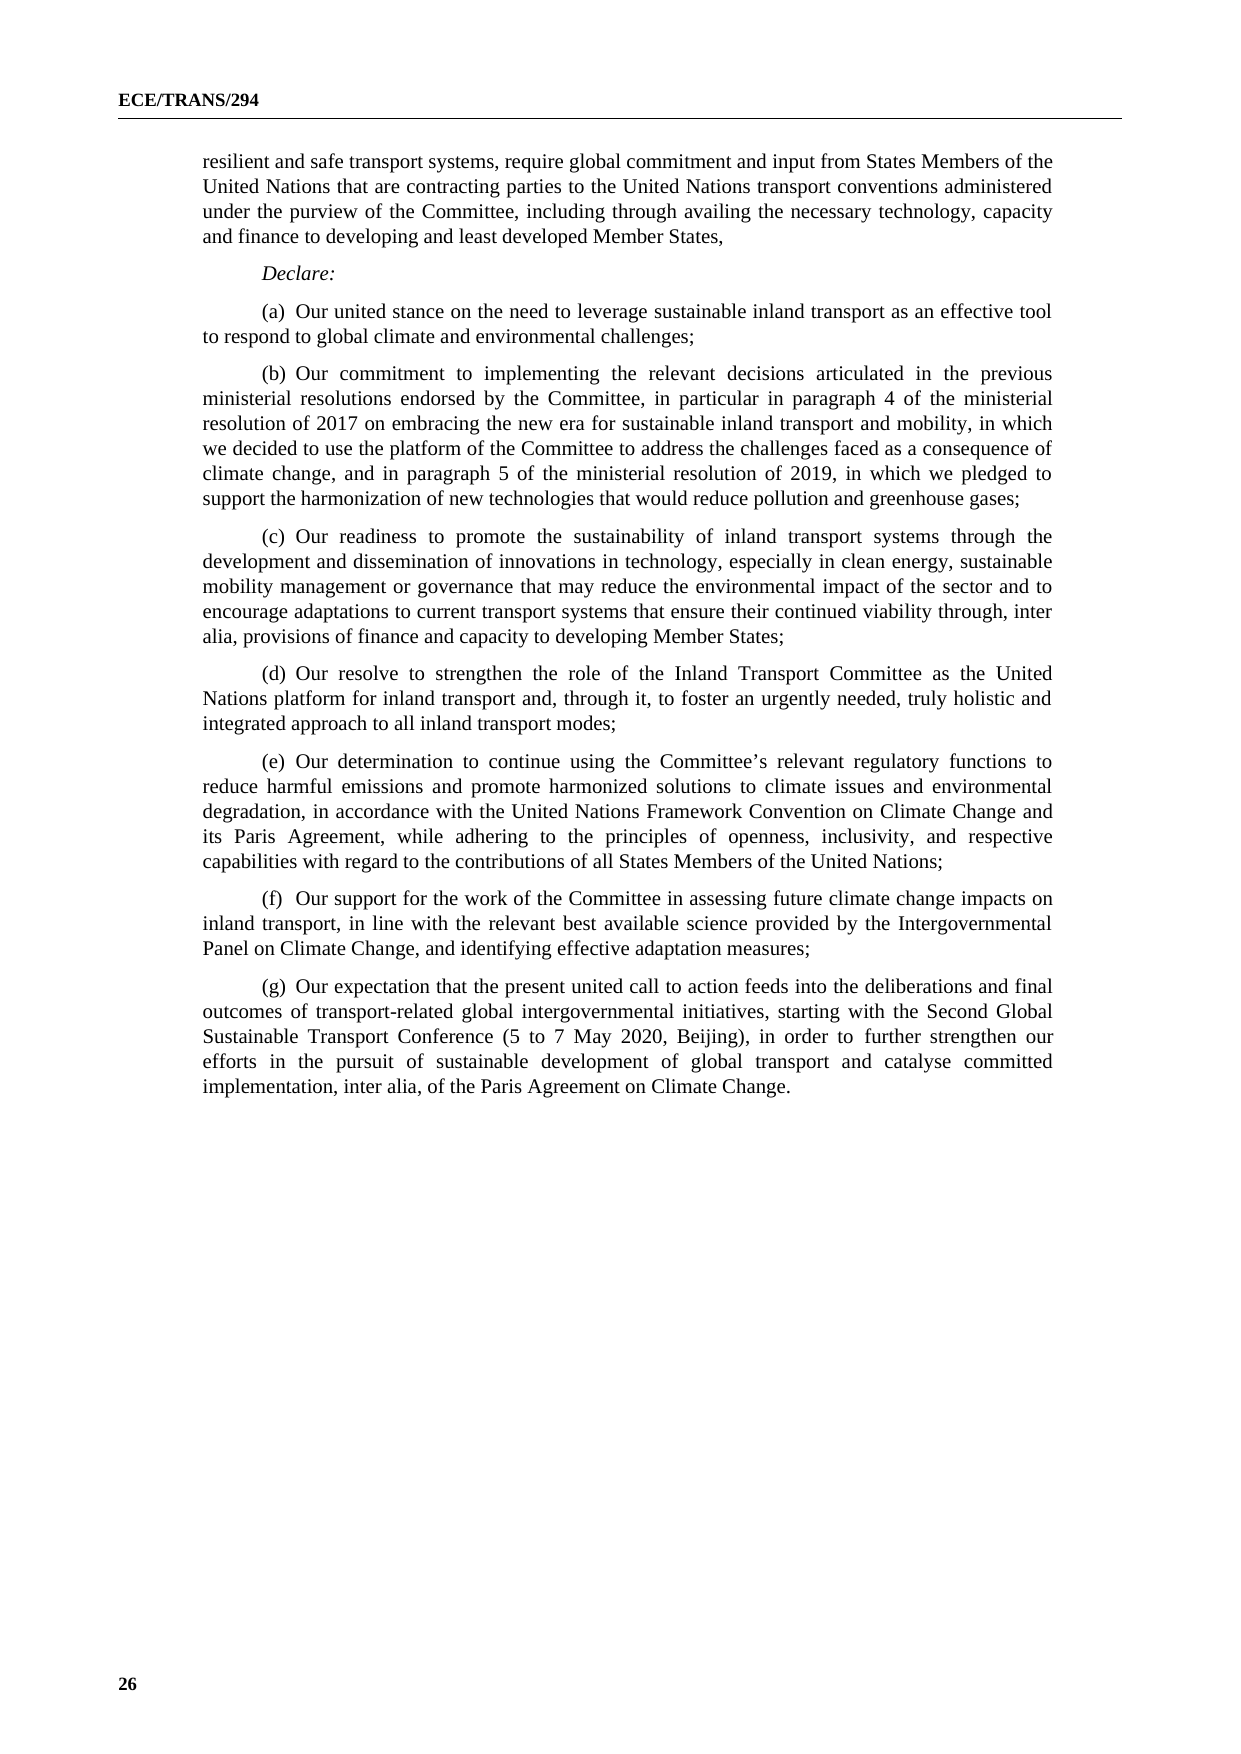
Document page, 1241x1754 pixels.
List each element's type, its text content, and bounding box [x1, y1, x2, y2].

text (f) Our support for the work of the Committee in assessing future climate change impacts on inland transport, in line with the relevant best available science provided by the Intergovernmental Panel on Climate Change, and identifying effective adaptation measures; [202, 885, 1054, 960]
text (d) Our resolve to strengthen the role of the Inland Transport Committee as the United Nations platform for inland transport and, through it, to foster an urgently needed, truly holistic and integrated approach to all inland transport modes; [202, 660, 1054, 735]
text (a) Our united stance on the need to leverage sustainable inland transport as an effective tool to respond to global climate and environmental challenges; [202, 298, 1054, 348]
text (c) Our readiness to promote the sustainability of inland transport systems through the development and dissemination of innovations in technology, especially in clean energy, sustainable mobility management or governance that may reduce the environmental impact of the sector and to encourage adaptations to current transport systems that ensure their continued viability through, inter alia, provisions of finance and capacity to developing Member States; [202, 523, 1054, 648]
text (g) Our expectation that the present united call to action feeds into the deliberations and final outcomes of transport-related global intergovernmental initiatives, starting with the Second Global Sustainable Transport Conference (5 to 7 May 2020, Beijing), in order to further strengthen our efforts in the pursuit of sustainable development of global transport and catalyse committed implementation, inter alia, of the Paris Agreement on Climate Change. [202, 973, 1054, 1098]
text Declare: [202, 260, 1054, 285]
text (e) Our determination to continue using the Committee’s relevant regulatory functions to reduce harmful emissions and promote harmonized solutions to climate issues and environmental degradation, in accordance with the United Nations Framework Convention on Climate Change and its Paris Agreement, while adhering to the principles of openness, inclusivity, and respective capabilities with regard to the contributions of all States Members of the United Nations; [202, 748, 1054, 873]
text (b) Our commitment to implementing the relevant decisions articulated in the previous ministerial resolutions endorsed by the Committee, in particular in paragraph 4 of the ministerial resolution of 2017 on embracing the new era for sustainable inland transport and mobility, in which we decided to use the platform of the Committee to address the challenges faced as a consequence of climate change, and in paragraph 5 of the ministerial resolution of 2019, in which we pledged to support the harmonization of new technologies that would reduce pollution and greenhouse gases; [202, 360, 1054, 510]
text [202, 148, 1054, 248]
